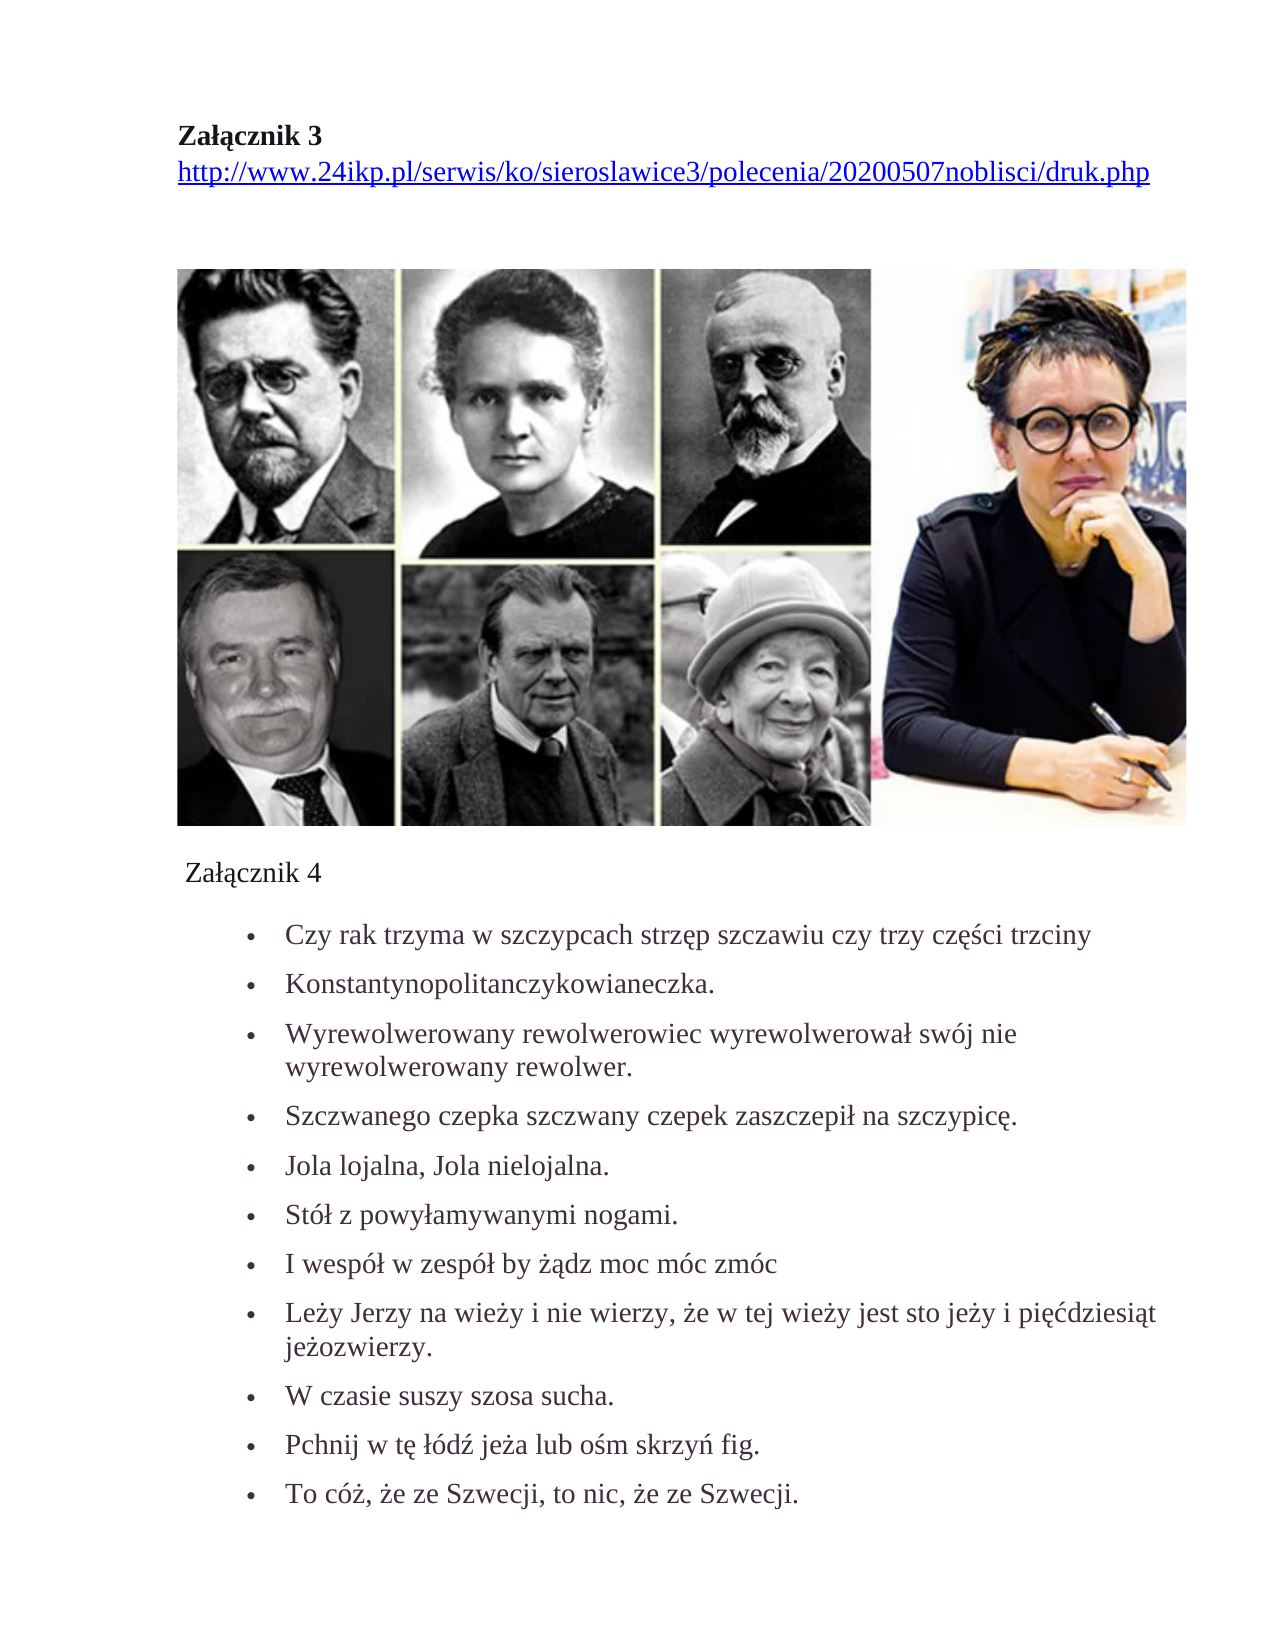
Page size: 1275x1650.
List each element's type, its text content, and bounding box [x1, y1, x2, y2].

list Pchnij w tę łódź jeża lub ośm skrzyń fig. [247, 1427, 1186, 1461]
picture [177, 269, 1187, 826]
text Załącznik 3 http://www.24ikp.pl/serwis/ko/sieroslawice3/polecenia/20200507noblisci/druk.php [177, 118, 1186, 188]
list Stół z powyłamywanymi nogami. [247, 1197, 1186, 1230]
list Wyrewolwerowany rewolwerowiec wyrewolwerował swój nie wyrewolwerowany rewolwer. [247, 1016, 1186, 1083]
list Czy rak trzyma w szczypcach strzęp szczawiu czy trzy części trzciny [247, 917, 1186, 951]
list To cóż, że ze Szwecji, to nic, że ze Szwecji. [247, 1476, 1186, 1510]
list Jola lojalna, Jola nielojalna. [247, 1148, 1186, 1181]
text Załącznik 4 [177, 838, 1186, 888]
list Szczwanego czepka szczwany czepek zaszczepił na szczypicę. [247, 1098, 1186, 1132]
list Leży Jerzy na wieży i nie wierzy, że w tej wieży jest sto jeży i pięćdziesiąt jeżozwierzy. [247, 1295, 1186, 1362]
list I wespół w zespół by żądz moc móc zmóc [247, 1246, 1186, 1279]
list W czasie suszy szosa sucha. [247, 1378, 1186, 1411]
list Konstantynopolitanczykowianeczka. [247, 967, 1186, 1000]
